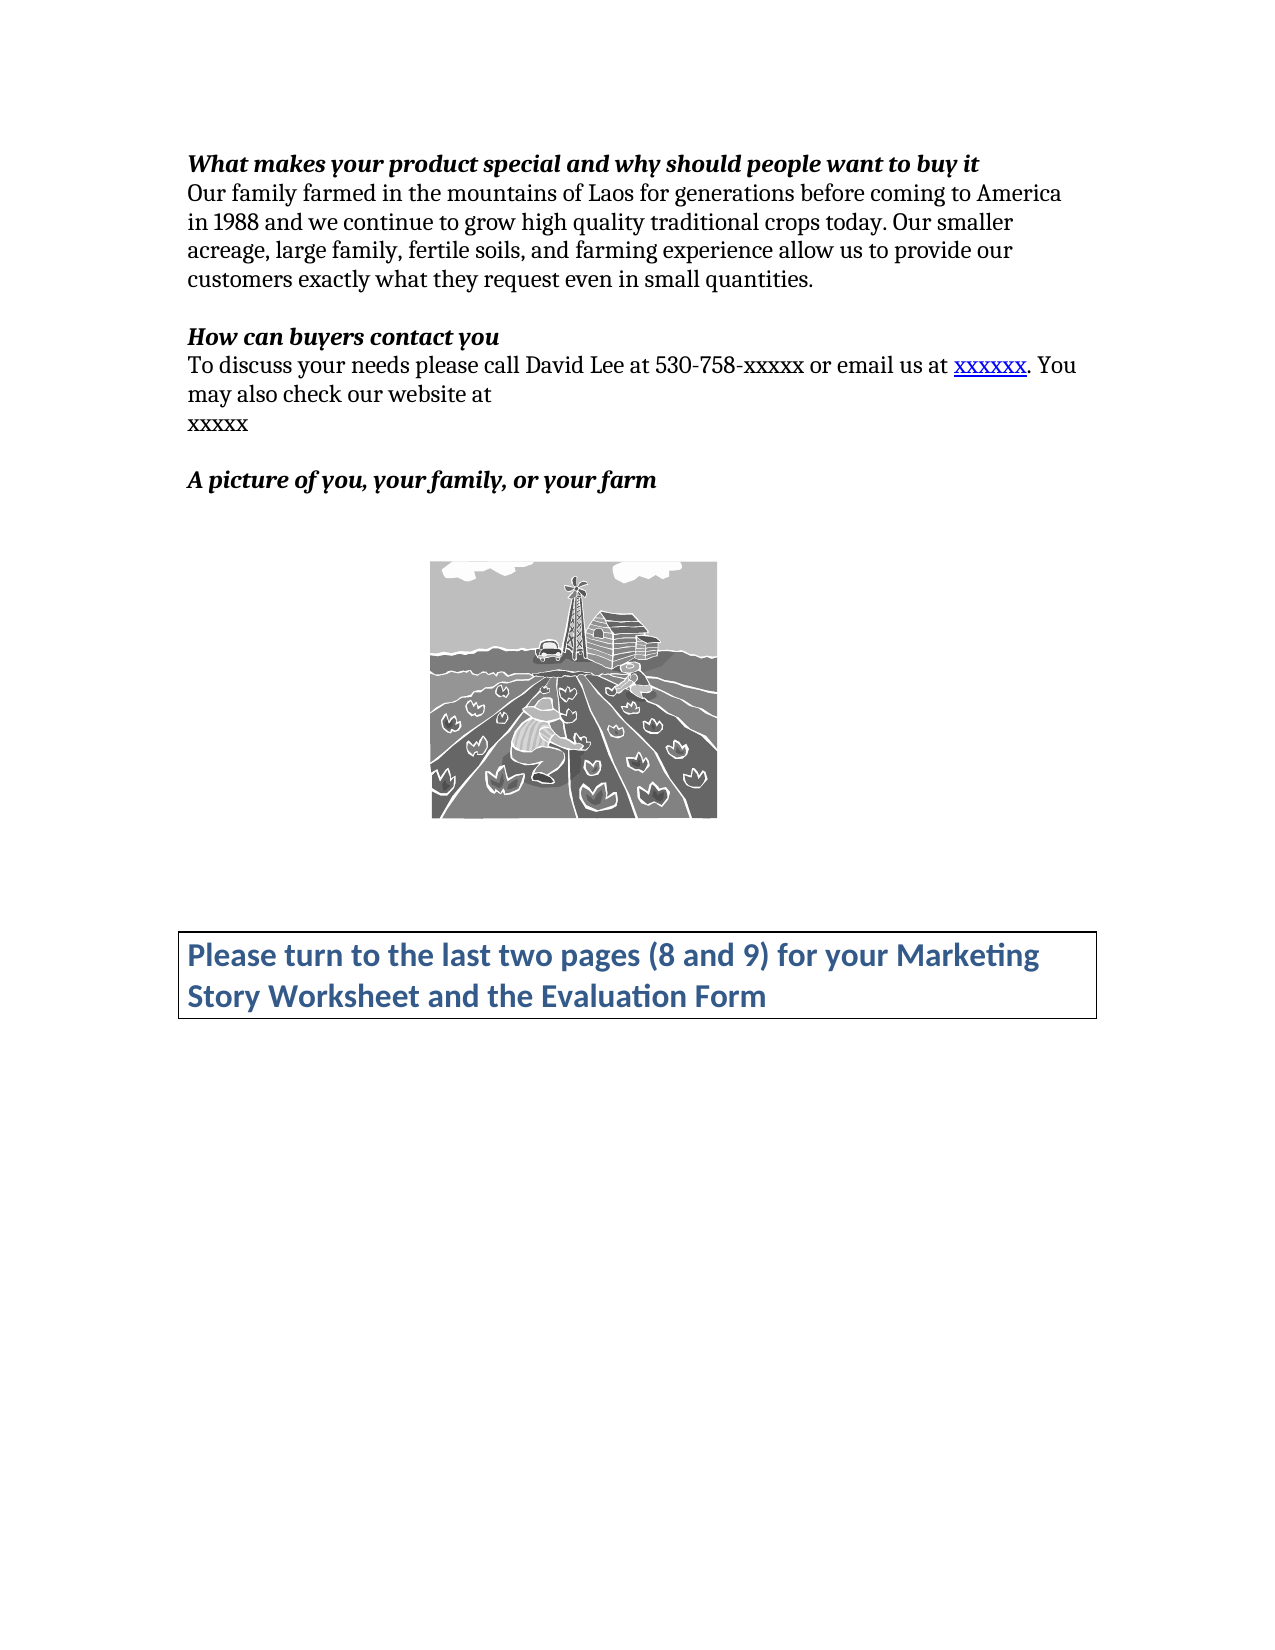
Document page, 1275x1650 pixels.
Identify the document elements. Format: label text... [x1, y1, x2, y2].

subtitle Please turn to the last two pages (8 and 9) for your Marketing Story Worksheet and the Evaluation Form [179, 933, 1096, 1018]
text How can buyers contact you [187, 322, 1087, 351]
text A picture of you, your family, or your farm [187, 466, 1087, 495]
text To discuss your needs please call David Lee at 530-758-xxxxx or email us at xxxxxx. You may also check our website at [187, 351, 1087, 409]
text Our family farmed in the mountains of Laos for generations before coming to America in 1988 and we continue to grow high quality traditional crops today. Our smaller acreage, large family, fertile soils, and farming experience allow us to provide our customers exactly what they request even in small quantities. [187, 179, 1087, 294]
text xxxxx [187, 409, 1087, 437]
text What makes your product special and why should people want to buy it [187, 150, 1087, 179]
